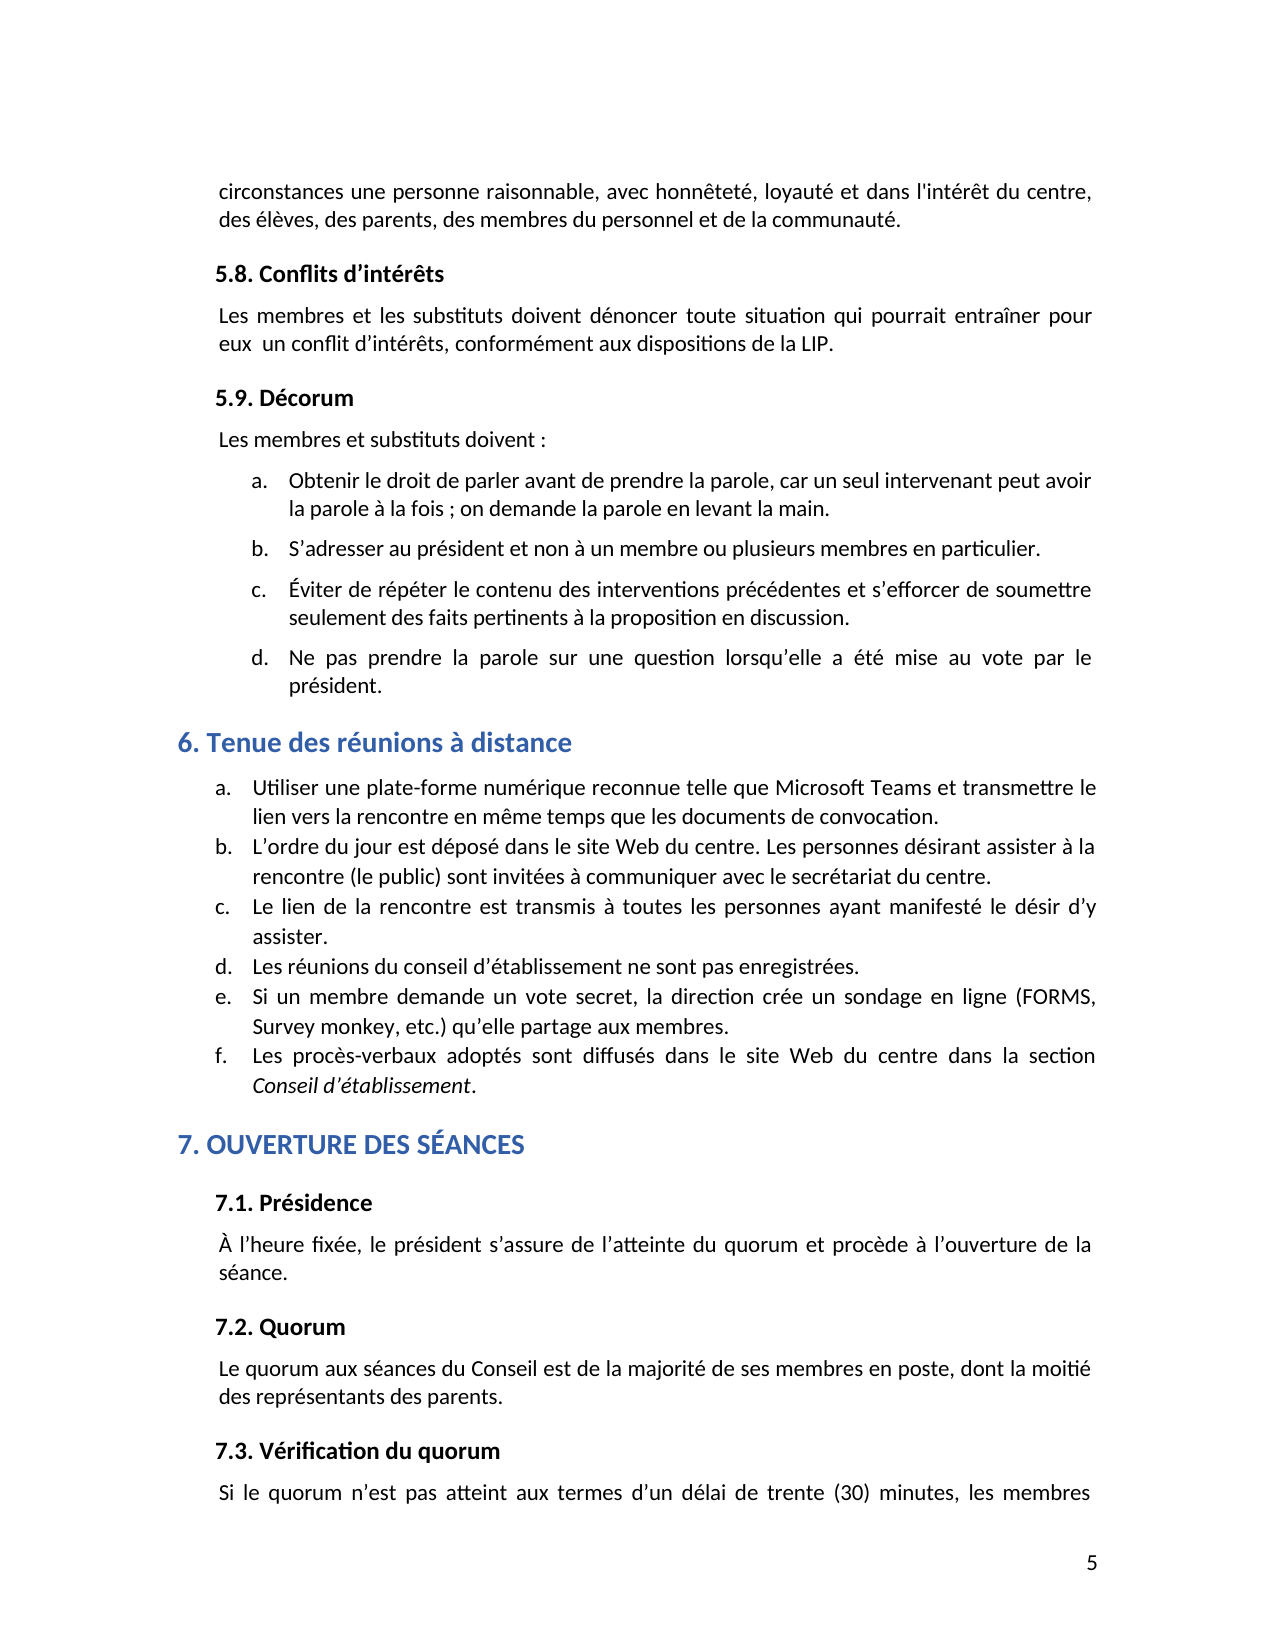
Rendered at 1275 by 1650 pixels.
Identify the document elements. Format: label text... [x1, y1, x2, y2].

list Obtenir le droit de parler avant de prendre la parole, car un seul intervenant peut avoir la parole à la fois ; on demande la parole en levant la main. [251, 466, 1093, 522]
list Ne pas prendre la parole sur une question lorsqu’elle a été mise au vote par le président. [251, 643, 1093, 699]
list Le lien de la rencontre est transmis à toutes les personnes ayant manifesté le désir d’y assister. [215, 892, 1098, 950]
subtitle Décorum [215, 382, 1098, 413]
subtitle Conflits d’intérêts [215, 258, 1098, 289]
subtitle Vérification du quorum [215, 1435, 1098, 1466]
text Les membres et les substituts doivent dénoncer toute situation qui pourrait entraîner pour eux un conflit d’intérêts, conformément aux dispositions de la LIP. [218, 301, 1093, 357]
list S’adresser au président et non à un membre ou plusieurs membres en particulier. [251, 534, 1093, 562]
list L’ordre du jour est déposé dans le site Web du centre. Les personnes désirant assister à la rencontre (le public) sont invitées à communiquer avec le secrétariat du centre. [215, 832, 1098, 890]
list Utiliser une plate-forme numérique reconnue telle que Microsoft Teams et transmettre le lien vers la rencontre en même temps que les documents de convocation. [215, 773, 1098, 831]
text À l’heure fixée, le président s’assure de l’atteinte du quorum et procède à l’ouverture de la séance. [218, 1230, 1093, 1286]
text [218, 1478, 1093, 1506]
list Si un membre demande un vote secret, la direction crée un sondage en ligne (FORMS, Survey monkey, etc.) qu’elle partage aux membres. [215, 982, 1098, 1040]
text Les membres et substituts doivent : [218, 425, 1093, 453]
text Le quorum aux séances du Conseil est de la majorité de ses membres en poste, dont la moitié des représentants des parents. [218, 1354, 1093, 1410]
subtitle Tenue des réunions à distance [177, 724, 1098, 760]
subtitle OUVERTURE DES SÉANCES [177, 1126, 1098, 1162]
subtitle Quorum [215, 1311, 1098, 1342]
subtitle Présidence [215, 1187, 1098, 1218]
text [218, 177, 1093, 233]
list Éviter de répéter le contenu des interventions précédentes et s’efforcer de soumettre seulement des faits pertinents à la proposition en discussion. [251, 575, 1093, 631]
list Les réunions du conseil d’établissement ne sont pas enregistrées. [215, 952, 1098, 980]
list Les procès-verbaux adoptés sont diffusés dans le site Web du centre dans la section Conseil d’établissement. [215, 1042, 1098, 1099]
